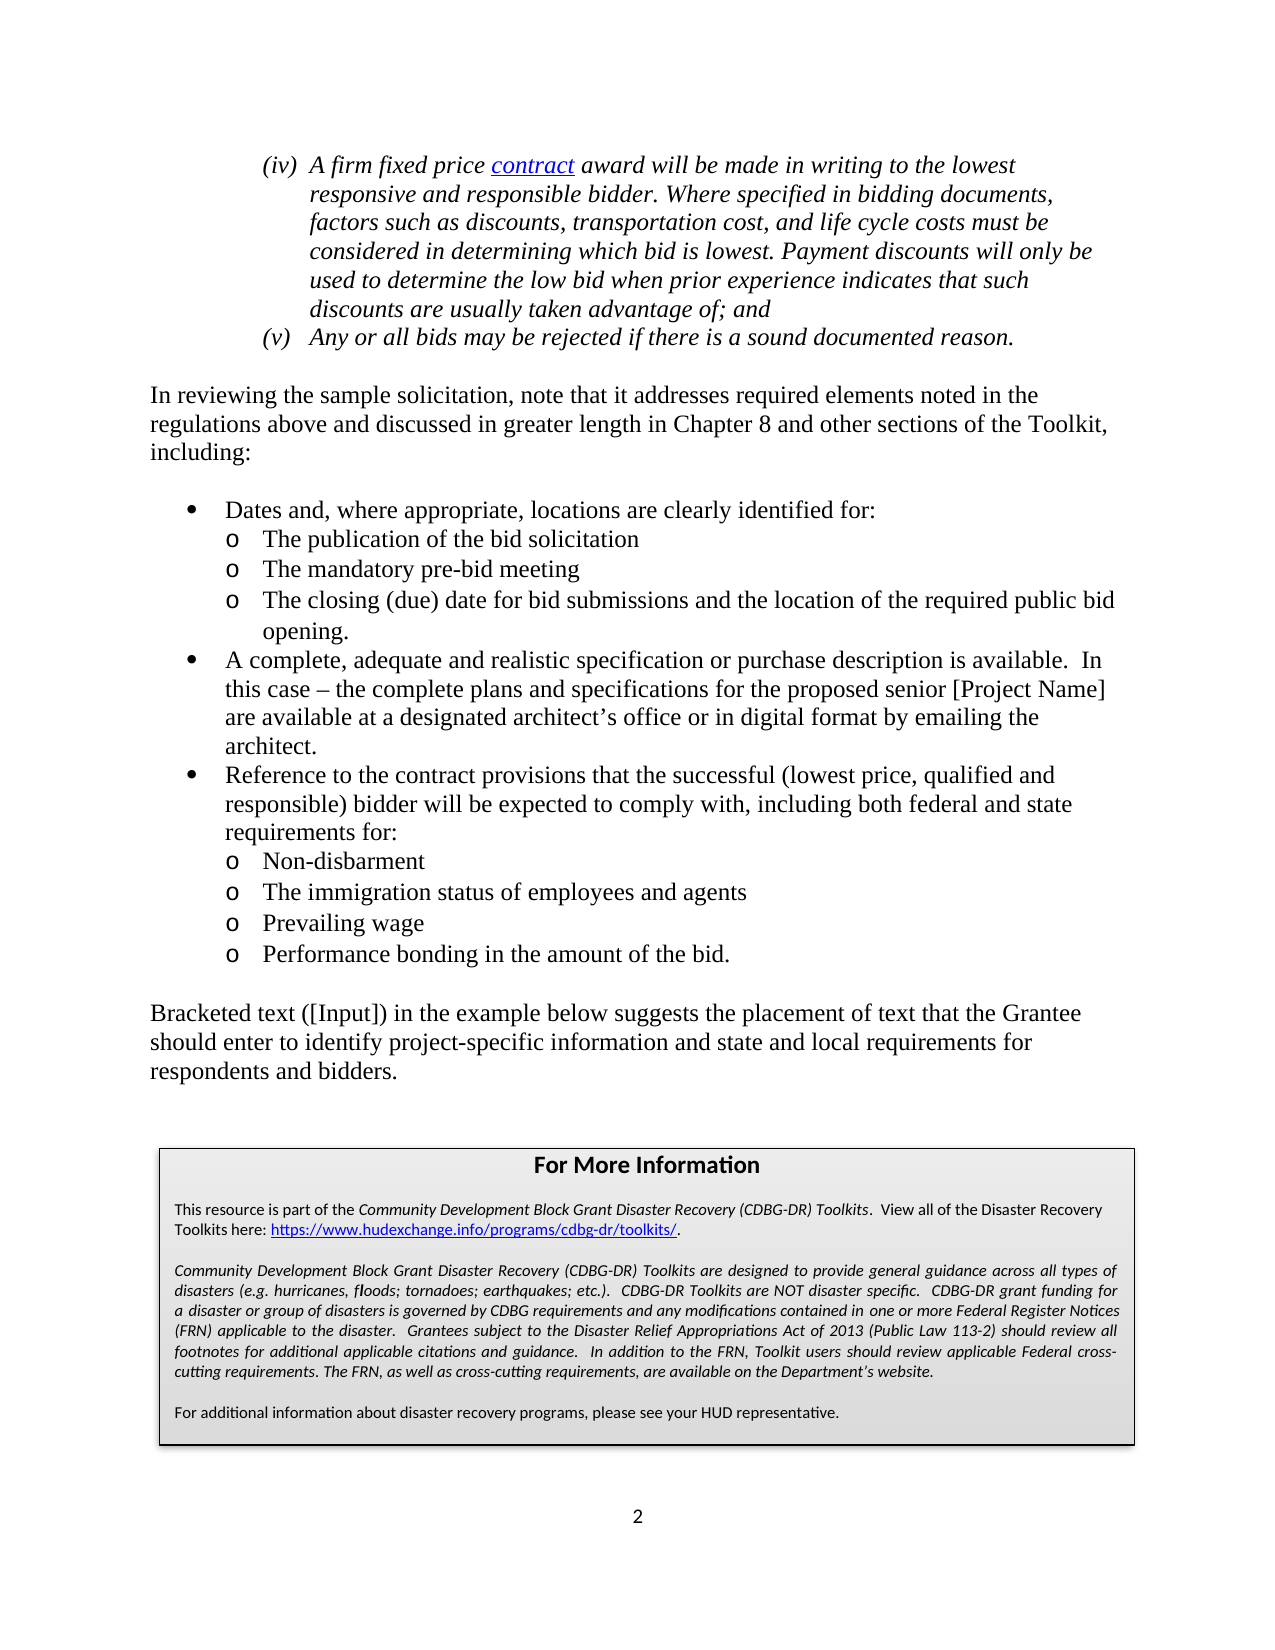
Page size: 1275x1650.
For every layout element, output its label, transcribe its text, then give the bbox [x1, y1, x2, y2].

text (iv) A firm fixed price contract award will be made in writing to the lowest responsive and responsible bidder. Where specified in bidding documents, factors such as discounts, transportation cost, and life cycle costs must be considered in determining which bid is lowest. Payment discounts will only be used to determine the low bid when prior experience indicates that such discounts are usually taken advantage of; and [262, 150, 1125, 322]
list Prevailing wage [225, 908, 1125, 939]
text In reviewing the sample solicitation, note that it addresses required elements noted in the regulations above and discussed in greater length in Chapter 8 and other sections of the Toolkit, including: [150, 380, 1125, 466]
list The publication of the bid solicitation [225, 524, 1125, 554]
list A complete, adequate and realistic specification or purchase description is available. In this case – the complete plans and specifications for the proposed senior [Project Name] are available at a designated architect’s office or in digital format by emailing the architect. [187, 645, 1125, 760]
text Bracketed text ([Input]) in the example below suggests the placement of text that the Grantee should enter to identify project-specific information and state and local requirements for respondents and bidders. [150, 998, 1125, 1084]
list The closing (due) date for bid submissions and the location of the required public bid opening. [225, 585, 1125, 645]
list The immigration status of employees and agents [225, 877, 1125, 908]
list Performance bonding in the amount of the bid. [225, 939, 1125, 969]
list Non-disbarment [225, 846, 1125, 877]
list Reference to the contract provisions that the successful (lowest price, qualified and responsible) bidder will be expected to comply with, including both federal and state requirements for: [187, 760, 1125, 846]
list Dates and, where appropriate, locations are clearly identified for: [187, 495, 1125, 524]
list The mandatory pre-bid meeting [225, 554, 1125, 585]
text (v) Any or all bids may be rejected if there is a sound documented reason. [262, 322, 1125, 351]
